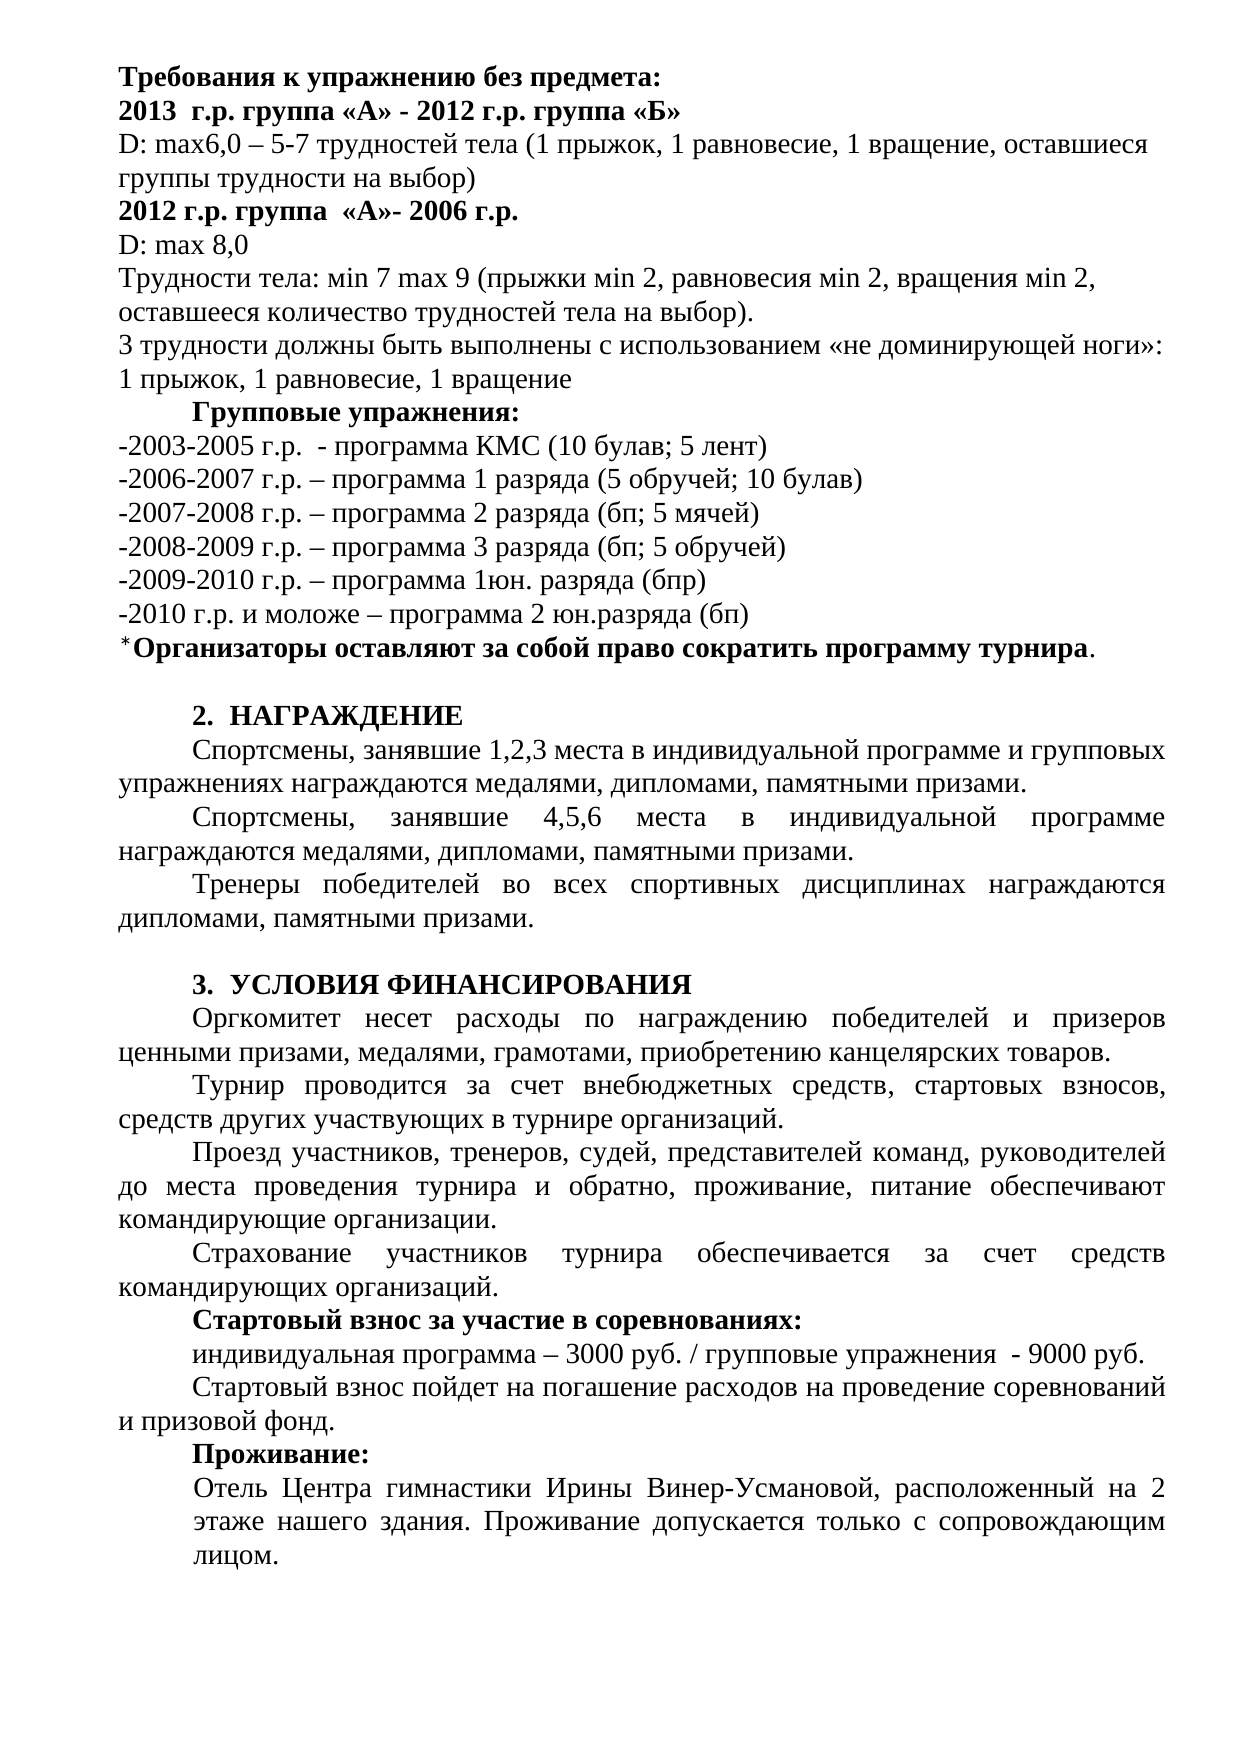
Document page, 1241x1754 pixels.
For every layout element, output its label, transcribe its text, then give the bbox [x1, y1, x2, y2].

text Спортсмены, занявшие 1,2,3 места в индивидуальной программе и групповых упражнениях награждаются медалями, дипломами, памятными призами. [118, 732, 1167, 799]
text Турнир проводится за счет внебюджетных средств, стартовых взносов, средств других участвующих в турнире организаций. [118, 1067, 1167, 1134]
text 2013 г.р. группа «А» - 2012 г.р. группа «Б» [118, 93, 1167, 126]
text Спортсмены, занявшие 4,5,6 места в индивидуальной программе награждаются медалями, дипломами, памятными призами. [118, 799, 1167, 866]
text D: max 8,0 [118, 227, 1167, 260]
text 2012 г.р. группа «А»- 2006 г.р. [118, 193, 1167, 227]
text -2006-2007 г.р. – программа 1 разряда (5 обручей; 10 булав) [118, 462, 1167, 495]
text Тренеры победителей во всех спортивных дисциплинах награждаются дипломами, памятными призами. [118, 866, 1167, 933]
text Проезд участников, тренеров, судей, представителей команд, руководителей до места проведения турнира и обратно, проживание, питание обеспечивают командирующие организации. [118, 1134, 1167, 1235]
text Оргкомитет несет расходы по награждению победителей и призеров ценными призами, медалями, грамотами, приобретению канцелярских товаров. [118, 1000, 1167, 1067]
text -2003-2005 г.р. - программа КМС (10 булав; 5 лент) [118, 428, 1167, 462]
text -2009-2010 г.р. – программа 1юн. разряда (бпр) [118, 562, 1167, 596]
text Проживание: [118, 1436, 1167, 1470]
text *Организаторы оставляют за собой право сократить программу турнира. [118, 629, 1167, 665]
text Страхование участников турнира обеспечивается за счет средств командирующих организаций. [118, 1235, 1167, 1302]
text -2007-2008 г.р. – программа 2 разряда (бп; 5 мячей) [118, 495, 1167, 529]
text -2010 г.р. и моложе – программа 2 юн.разряда (бп) [118, 596, 1167, 629]
list НАГРАЖДЕНИЕ [192, 698, 1167, 732]
text -2008-2009 г.р. – программа 3 разряда (бп; 5 обручей) [118, 529, 1167, 562]
text Групповые упражнения: [118, 394, 1167, 428]
text Стартовый взнос пойдет на погашение расходов на проведение соревнований и призовой фонд. [118, 1369, 1167, 1436]
list УСЛОВИЯ ФИНАНСИРОВАНИЯ [192, 967, 1167, 1000]
text индивидуальная программа – 3000 руб. / групповые упражнения - 9000 руб. [118, 1336, 1167, 1369]
text Трудности тела: мin 7 max 9 (прыжки мin 2, равновесия мin 2, вращения мin 2, оставшееся количество трудностей тела на выбор). [118, 260, 1167, 327]
text D: max6,0 – 5-7 трудностей тела (1 прыжок, 1 равновесие, 1 вращение, оставшиеся группы трудности на выбор) [118, 126, 1167, 193]
text Требования к упражнению без предмета: [118, 59, 1167, 93]
text Стартовый взнос за участие в соревнованиях: [118, 1302, 1167, 1336]
list Отель Центра гимнастики Ирины Винер-Усмановой, расположенный на 2 этаже нашего здания. Проживание допускается только с сопровождающим лицом. [193, 1470, 1167, 1571]
text 3 трудности должны быть выполнены с использованием «не доминирующей ноги»: 1 прыжок, 1 равновесие, 1 вращение [118, 327, 1167, 394]
